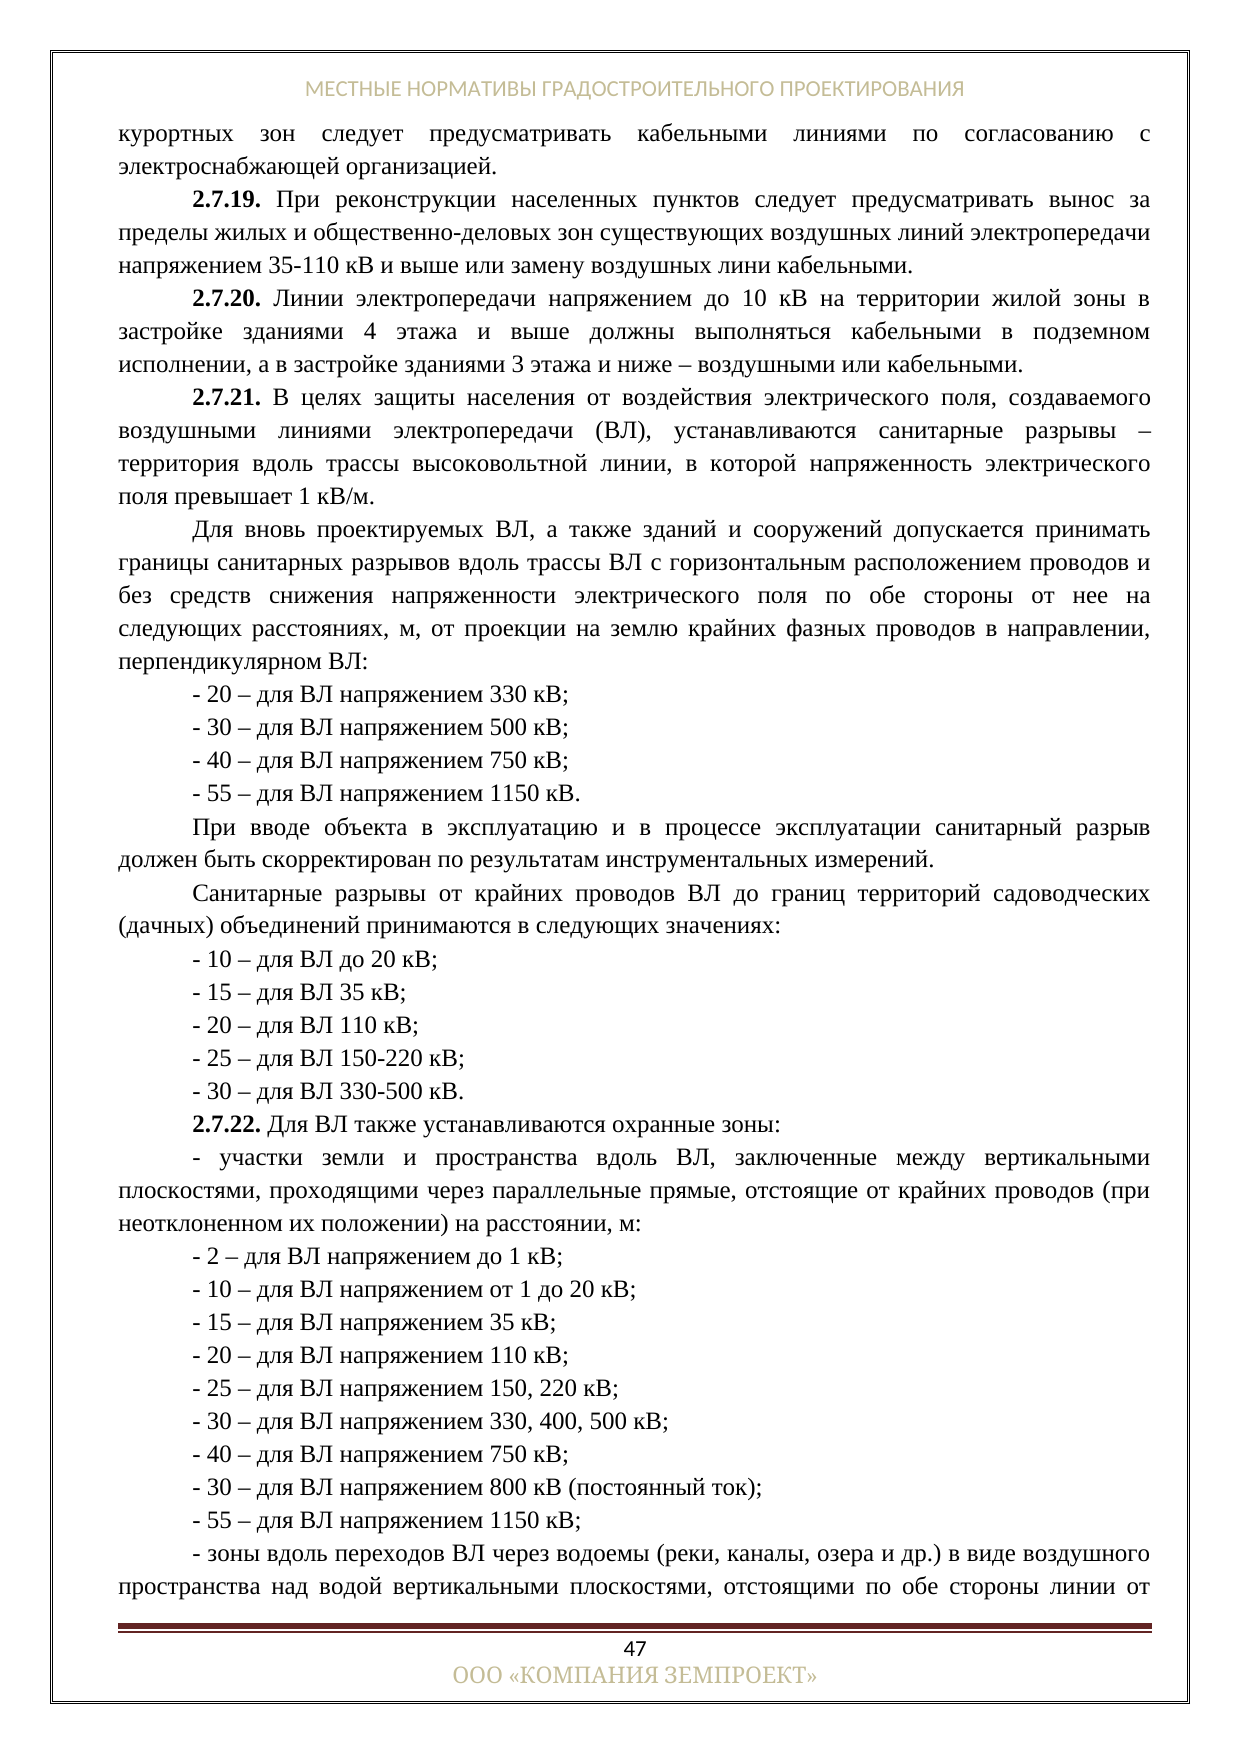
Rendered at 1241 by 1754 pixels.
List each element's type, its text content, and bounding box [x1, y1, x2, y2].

text - 40 – для ВЛ напряжением 750 кВ; [118, 746, 1152, 774]
text 2.7.21. В целях защиты населения от воздействия электрического поля, создаваемого воздушными линиями электропередачи (ВЛ), устанавливаются санитарные разрывы – территория вдоль трассы высоковольтной линии, в которой напряженность электрического поля превышает 1 кВ/м. [118, 382, 1152, 510]
text - 25 – для ВЛ напряжением 150, 220 кВ; [118, 1373, 1152, 1402]
text - 30 – для ВЛ 330-500 кВ. [118, 1076, 1152, 1104]
text - 30 – для ВЛ напряжением 330, 400, 500 кВ; [118, 1406, 1152, 1435]
text Санитарные разрывы от крайних проводов ВЛ до границ территорий садоводческих (дачных) объединений принимаются в следующих значениях: [118, 878, 1152, 939]
text - 20 – для ВЛ напряжением 110 кВ; [118, 1340, 1152, 1369]
text - 15 – для ВЛ напряжением 35 кВ; [118, 1307, 1152, 1336]
text - 55 – для ВЛ напряжением 1150 кВ; [118, 1505, 1152, 1534]
text - 2 – для ВЛ напряжением до 1 кВ; [118, 1241, 1152, 1269]
text Для вновь проектируемых ВЛ, а также зданий и сооружений допускается принимать границы санитарных разрывов вдоль трассы ВЛ с горизонтальным расположением проводов и без средств снижения напряженности электрического поля по обе стороны от нее на следующих расстояниях, м, от проекции на землю крайних фазных проводов в направлении, перпендикулярном ВЛ: [118, 514, 1152, 675]
text 2.7.22. Для ВЛ также устанавливаются охранные зоны: [118, 1109, 1152, 1137]
text 2.7.19. При реконструкции населенных пунктов следует предусматривать вынос за пределы жилых и общественно-деловых зон существующих воздушных линий электропередачи напряжением 35-110 кВ и выше или замену воздушных лини кабельными. [118, 184, 1152, 279]
text - участки земли и пространства вдоль ВЛ, заключенные между вертикальными плоскостями, проходящими через параллельные прямые, отстоящие от крайних проводов (при неотклоненном их положении) на расстоянии, м: [118, 1142, 1152, 1237]
text - 20 – для ВЛ напряжением 330 кВ; [118, 679, 1152, 708]
text 2.7.20. Линии электропередачи напряжением до 10 кВ на территории жилой зоны в застройке зданиями 4 этажа и выше должны выполняться кабельными в подземном исполнении, а в застройке зданиями 3 этажа и ниже – воздушными или кабельными. [118, 283, 1152, 378]
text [118, 1538, 1152, 1600]
text - 10 – для ВЛ до 20 кВ; [118, 944, 1152, 972]
text - 40 – для ВЛ напряжением 750 кВ; [118, 1439, 1152, 1468]
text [118, 118, 1152, 180]
text - 30 – для ВЛ напряжением 800 кВ (постоянный ток); [118, 1472, 1152, 1501]
text При вводе объекта в эксплуатацию и в процессе эксплуатации санитарный разрыв должен быть скорректирован по результатам инструментальных измерений. [118, 812, 1152, 873]
text - 55 – для ВЛ напряжением 1150 кВ. [118, 778, 1152, 807]
text - 20 – для ВЛ 110 кВ; [118, 1010, 1152, 1038]
text - 10 – для ВЛ напряжением от 1 до 20 кВ; [118, 1274, 1152, 1303]
text - 30 – для ВЛ напряжением 500 кВ; [118, 712, 1152, 741]
text - 15 – для ВЛ 35 кВ; [118, 977, 1152, 1005]
text - 25 – для ВЛ 150-220 кВ; [118, 1043, 1152, 1071]
